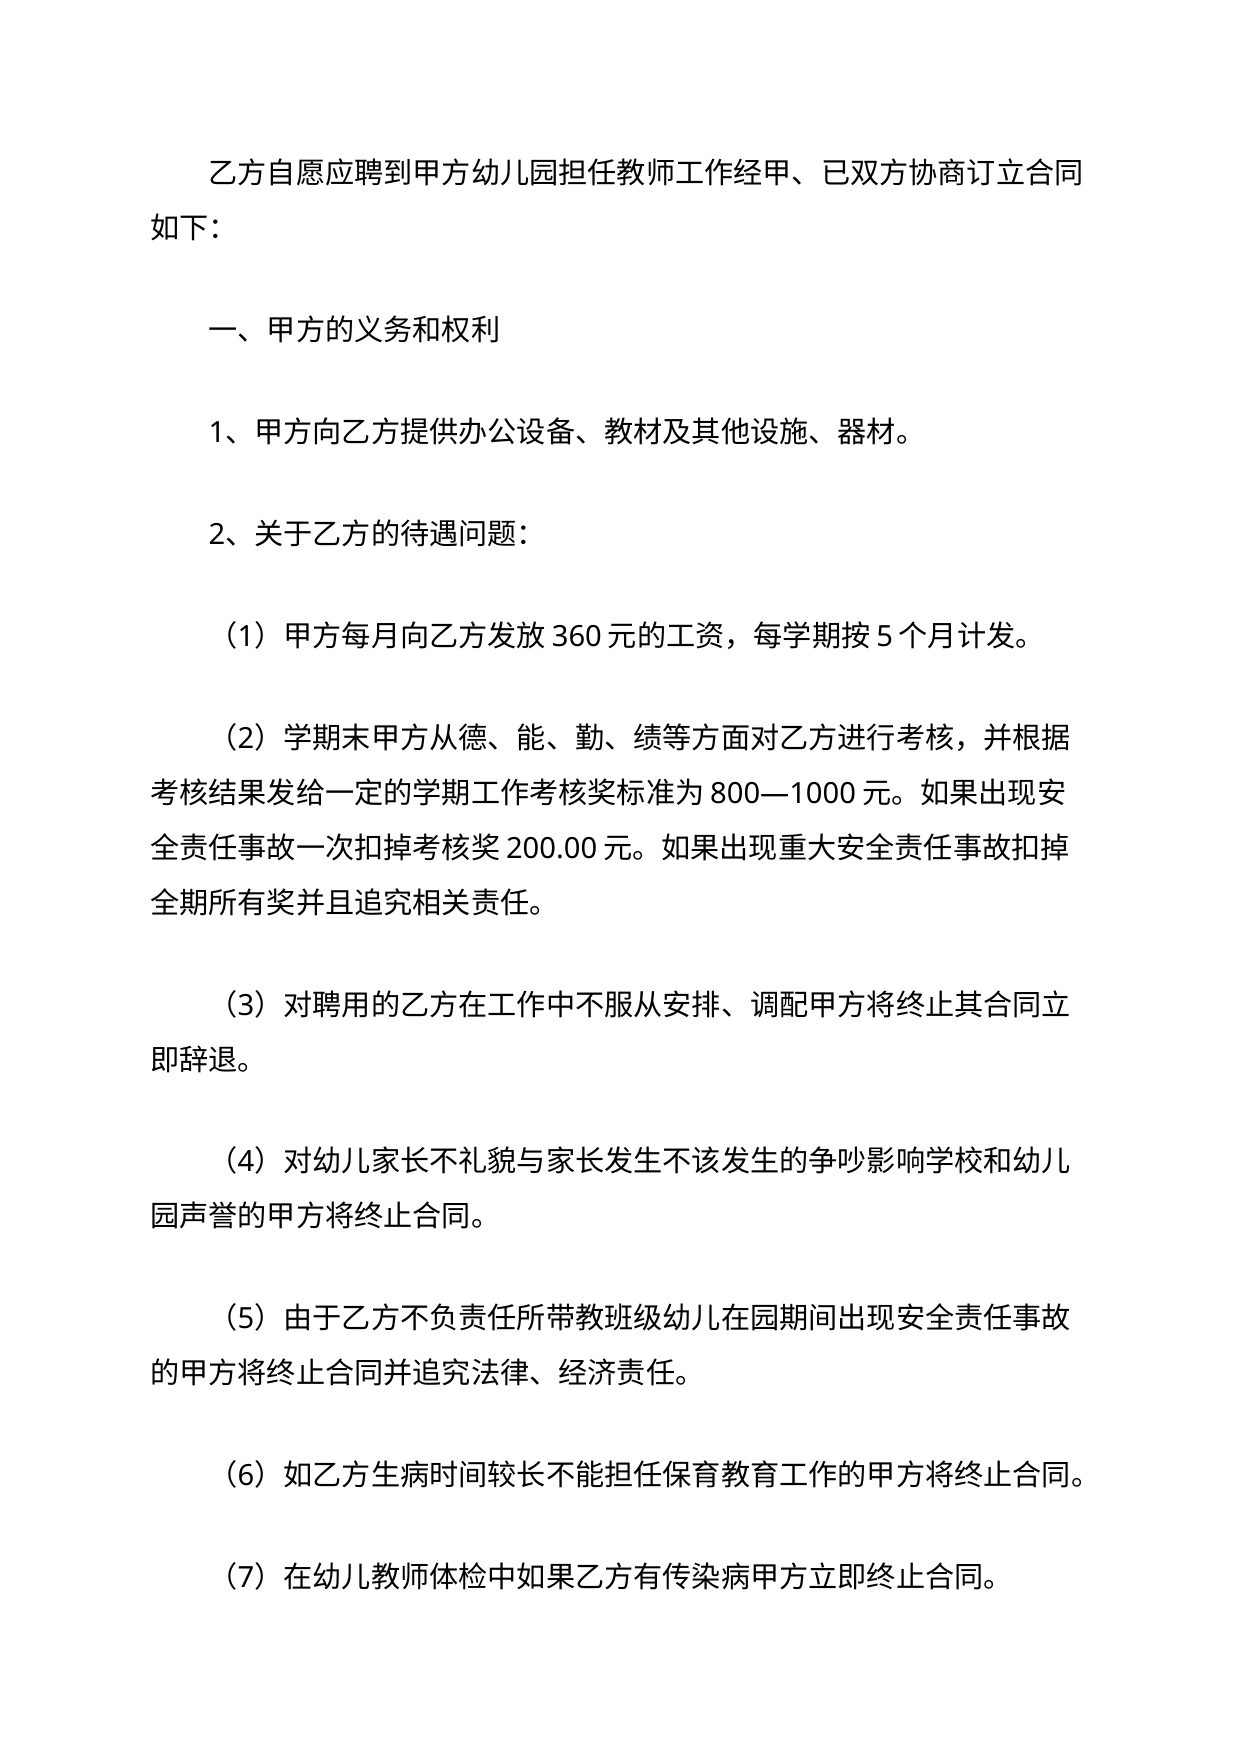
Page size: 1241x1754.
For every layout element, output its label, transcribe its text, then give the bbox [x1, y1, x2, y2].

text （2）学期末甲方从德、能、勤、绩等方面对乙方进行考核，并根据考核结果发给一定的学期工作考核奖标准为800—1000元。如果出现安全责任事故一次扣掉考核奖200.00元。如果出现重大安全责任事故扣掉全期所有奖并且追究相关责任。 [150, 714, 1090, 922]
text （5）由于乙方不负责任所带教班级幼儿在园期间出现安全责任事故的甲方将终止合同并追究法律、经济责任。 [150, 1295, 1090, 1392]
text 乙方自愿应聘到甲方幼儿园担任教师工作经甲、已双方协商订立合同如下： [150, 150, 1090, 247]
text （1）甲方每月向乙方发放360元的工资，每学期按5个月计发。 [150, 612, 1090, 655]
text （6）如乙方生病时间较长不能担任保育教育工作的甲方将终止合同。 [150, 1451, 1090, 1494]
text 1、甲方向乙方提供办公设备、教材及其他设施、器材。 [150, 408, 1090, 451]
text 一、甲方的义务和权利 [150, 307, 1090, 349]
text （4）对幼儿家长不礼貌与家长发生不该发生的争吵影响学校和幼儿园声誉的甲方将终止合同。 [150, 1138, 1090, 1235]
text 2、关于乙方的待遇问题： [150, 510, 1090, 553]
text （7）在幼儿教师体检中如果乙方有传染病甲方立即终止合同。 [150, 1553, 1090, 1596]
text （3）对聘用的乙方在工作中不服从安排、调配甲方将终止其合同立即辞退。 [150, 981, 1090, 1078]
